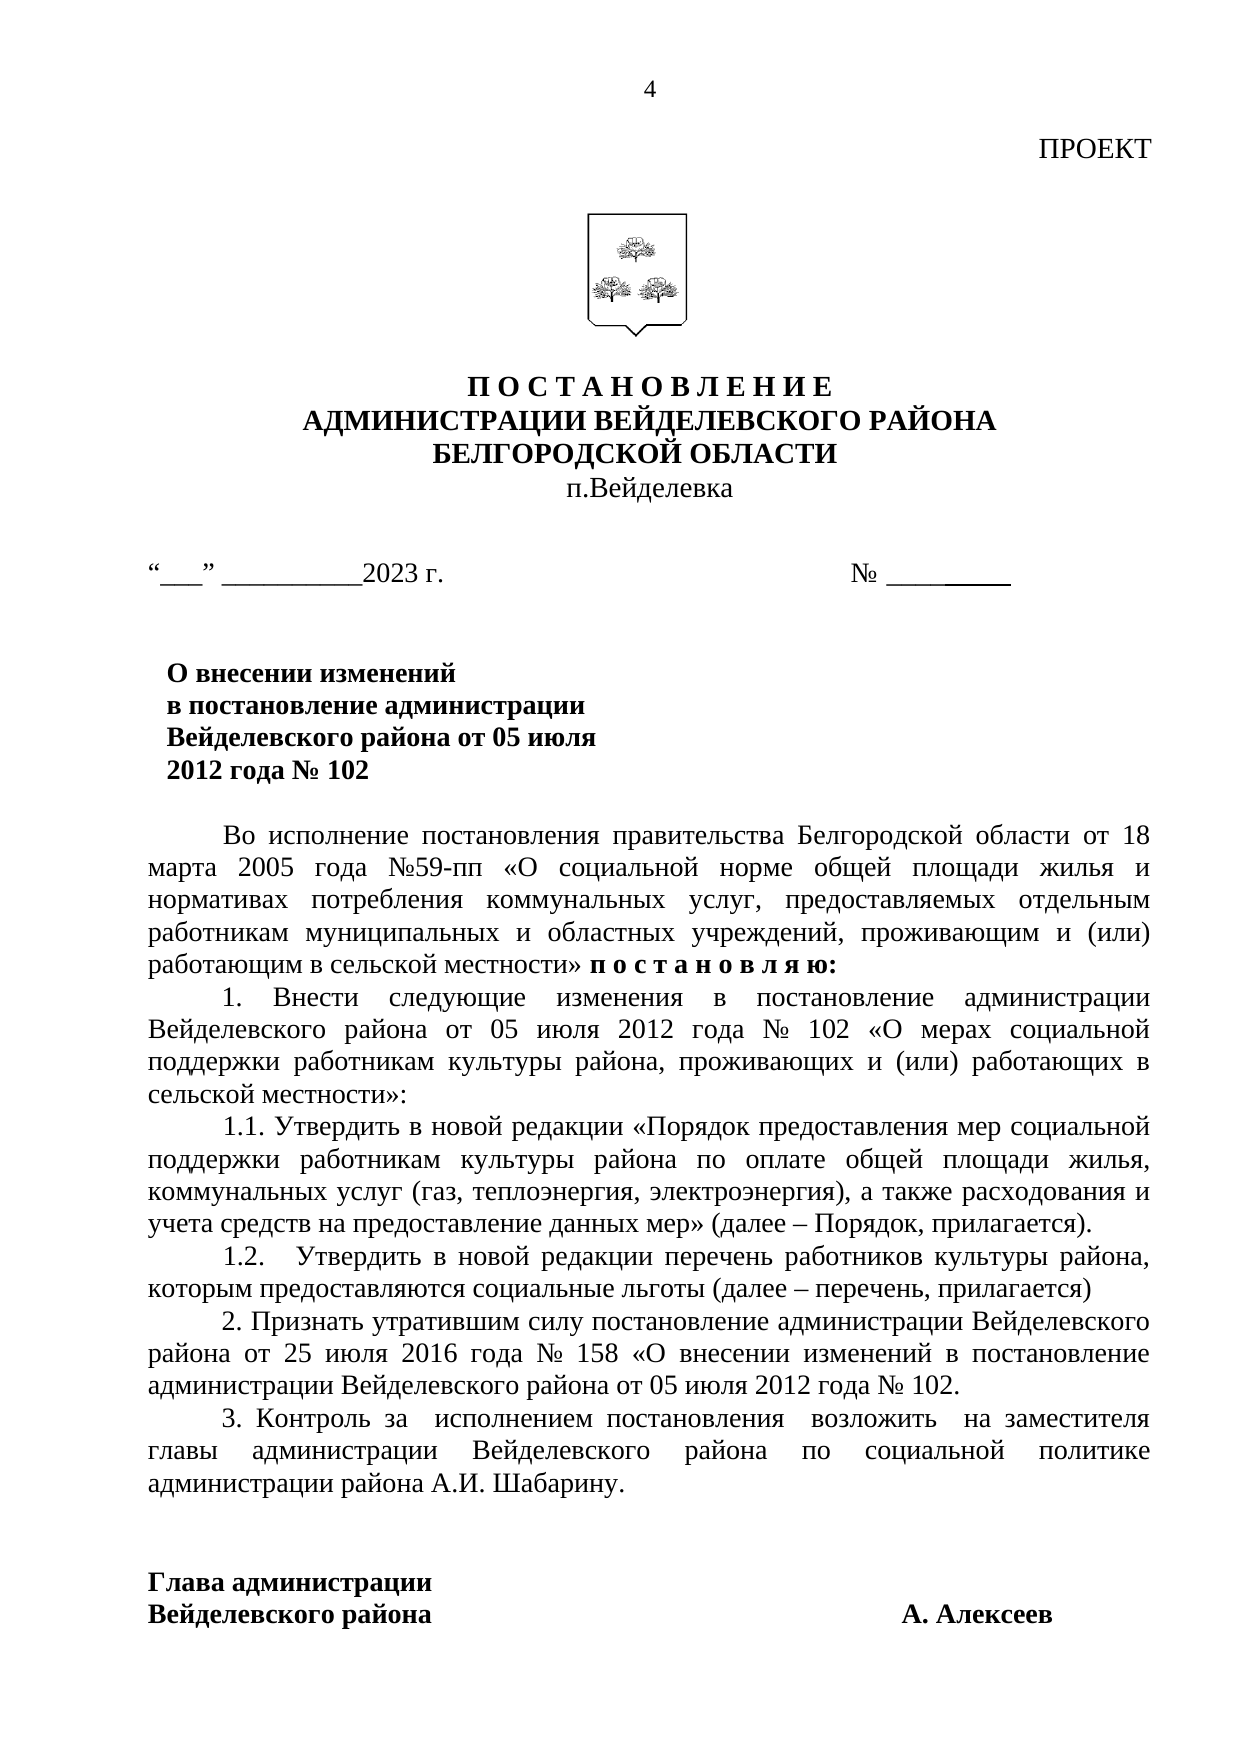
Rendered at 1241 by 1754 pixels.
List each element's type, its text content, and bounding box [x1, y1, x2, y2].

picture [578, 198, 701, 346]
text в постановление администрации [148, 688, 1152, 721]
text Во исполнение постановления правительства Белгородской области от 18 марта 2005 года №59-пп «О социальной норме общей площади жилья и нормативах потребления коммунальных услуг, предоставляемых отдельным работникам муниципальных и областных учреждений, проживающим и (или) работающим в сельской местности» п о с т а н о в л я ю: [148, 818, 1152, 980]
text 1.2. Утвердить в новой редакции перечень работников культуры района, которым предоставляются социальные льготы (далее – перечень, прилагается) [148, 1239, 1152, 1304]
text Вейделевского района от 05 июля [148, 721, 1152, 753]
text БЕЛГОРОДСКОЙ ОБЛАСТИ [148, 436, 1152, 470]
text 1. Внести следующие изменения в постановление администрации Вейделевского района от 05 июля 2012 года № 102 «О мерах социальной поддержки работникам культуры района, проживающих и (или) работающих в сельской местности»: [148, 980, 1152, 1109]
text П О С Т А Н О В Л Е Н И Е [148, 369, 1152, 403]
text Вейделевского района А. Алексеев [148, 1597, 1152, 1630]
text Глава администрации [148, 1565, 1152, 1597]
text п.Вейделевка [148, 470, 1152, 503]
text 2012 года № 102 [148, 753, 1152, 785]
text 1.1. Утвердить в новой редакции «Порядок предоставления мер социальной поддержки работникам культуры района по оплате общей площади жилья, коммунальных услуг (газ, теплоэнергия, электроэнергия), а также расходования и учета средств на предоставление данных мер» (далее – Порядок, прилагается). [148, 1109, 1152, 1239]
text О внесении изменений [148, 656, 1152, 688]
text “___” __________2023 г. № ____ [148, 555, 1152, 589]
text 2. Признать утратившим силу постановление администрации Вейделевского района от 25 июля 2016 года № 158 «О внесении изменений в постановление администрации Вейделевского района от 05 июля 2012 года № 102. [148, 1304, 1152, 1401]
text ПРОЕКТ [148, 131, 1152, 165]
text 3. Контроль за исполнением постановления возложить на заместителя главы администрации Вейделевского района по социальной политике администрации района А.И. Шабарину. [148, 1401, 1152, 1498]
text АДМИНИСТРАЦИИ ВЕЙДЕЛЕВСКОГО РАЙОНА [148, 403, 1152, 436]
